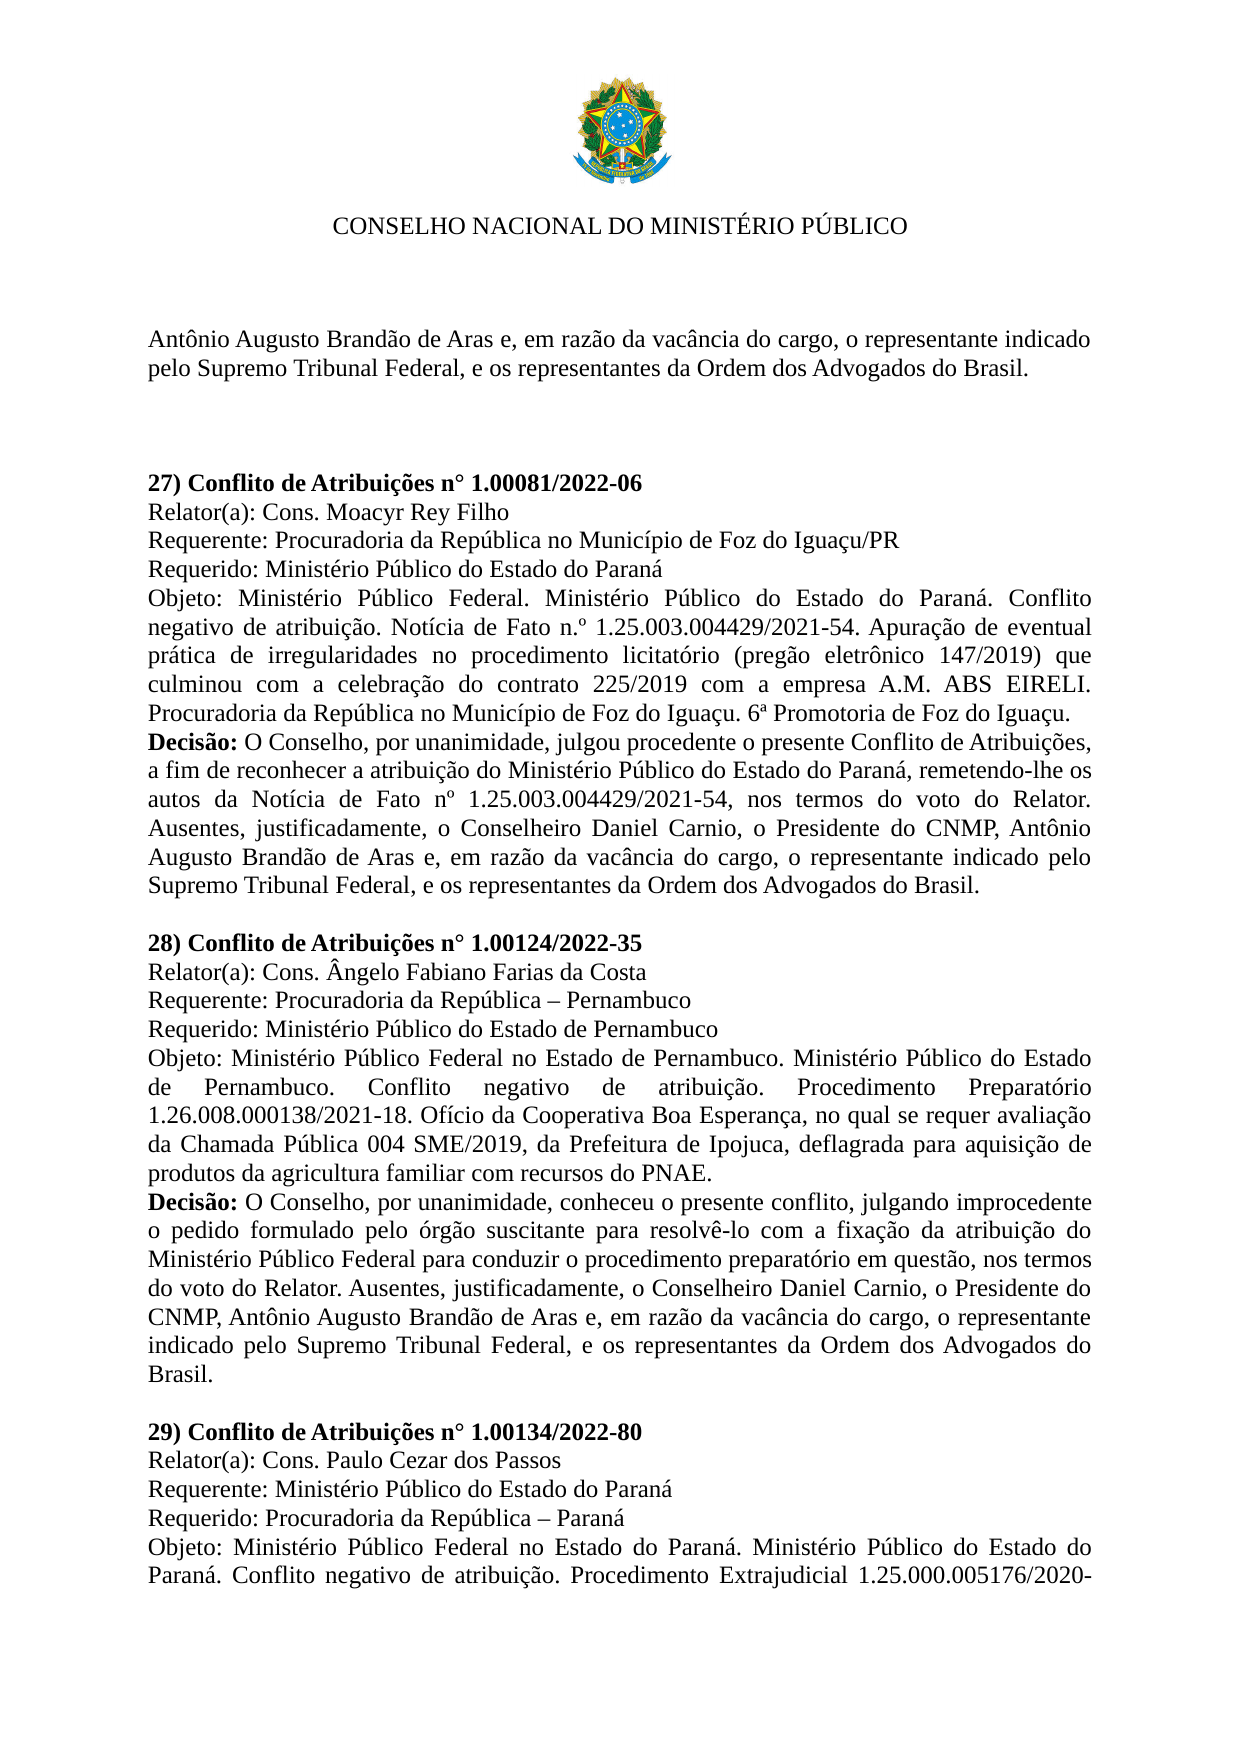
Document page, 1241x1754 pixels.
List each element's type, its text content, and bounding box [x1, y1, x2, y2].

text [148, 324, 1093, 382]
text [148, 1532, 1093, 1589]
text Requerido: Ministério Público do Estado de Pernambuco [148, 1014, 1093, 1043]
text Objeto: Ministério Público Federal no Estado de Pernambuco. Ministério Público do Estado de Pernambuco. Conflito negativo de atribuição. Procedimento Preparatório 1.26.008.000138/2021-18. Ofício da Cooperativa Boa Esperança, no qual se requer avaliação da Chamada Pública 004 SME/2019, da Prefeitura de Ipojuca, deflagrada para aquisição de produtos da agricultura familiar com recursos do PNAE. [148, 1043, 1093, 1187]
text Requerido: Ministério Público do Estado do Paraná [148, 554, 1093, 583]
text Objeto: Ministério Público Federal. Ministério Público do Estado do Paraná. Conflito negativo de atribuição. Notícia de Fato n.º 1.25.003.004429/2021-54. Apuração de eventual prática de irregularidades no procedimento licitatório (pregão eletrônico 147/2019) que culminou com a celebração do contrato 225/2019 com a empresa A.M. ABS EIRELI. Procuradoria da República no Município de Foz do Iguaçu. 6ª Promotoria de Foz do Iguaçu. [148, 583, 1093, 727]
text 27) Conflito de Atribuições n° 1.00081/2022-06 [148, 468, 1093, 497]
text Requerido: Procuradoria da República – Paraná [148, 1503, 1093, 1532]
text Decisão: O Conselho, por unanimidade, julgou procedente o presente Conflito de Atribuições, a fim de reconhecer a atribuição do Ministério Público do Estado do Paraná, remetendo-lhe os autos da Notícia de Fato nº 1.25.003.004429/2021-54, nos termos do voto do Relator. Ausentes, justificadamente, o Conselheiro Daniel Carnio, o Presidente do CNMP, Antônio Augusto Brandão de Aras e, em razão da vacância do cargo, o representante indicado pelo Supremo Tribunal Federal, e os representantes da Ordem dos Advogados do Brasil. [148, 727, 1093, 899]
text Requerente: Procuradoria da República no Município de Foz do Iguaçu/PR [148, 526, 1093, 554]
text Relator(a): Cons. Moacyr Rey Filho [148, 497, 1093, 526]
text Relator(a): Cons. Ângelo Fabiano Farias da Costa [148, 957, 1093, 986]
text 29) Conflito de Atribuições n° 1.00134/2022-80 [148, 1417, 1093, 1446]
text Requerente: Ministério Público do Estado do Paraná [148, 1474, 1093, 1503]
text 28) Conflito de Atribuições n° 1.00124/2022-35 [148, 928, 1093, 957]
text Decisão: O Conselho, por unanimidade, conheceu o presente conflito, julgando improcedente o pedido formulado pelo órgão suscitante para resolvê-lo com a fixação da atribuição do Ministério Público Federal para conduzir o procedimento preparatório em questão, nos termos do voto do Relator. Ausentes, justificadamente, o Conselheiro Daniel Carnio, o Presidente do CNMP, Antônio Augusto Brandão de Aras e, em razão da vacância do cargo, o representante indicado pelo Supremo Tribunal Federal, e os representantes da Ordem dos Advogados do Brasil. [148, 1187, 1093, 1388]
text Requerente: Procuradoria da República – Pernambuco [148, 986, 1093, 1014]
text Relator(a): Cons. Paulo Cezar dos Passos [148, 1446, 1093, 1474]
